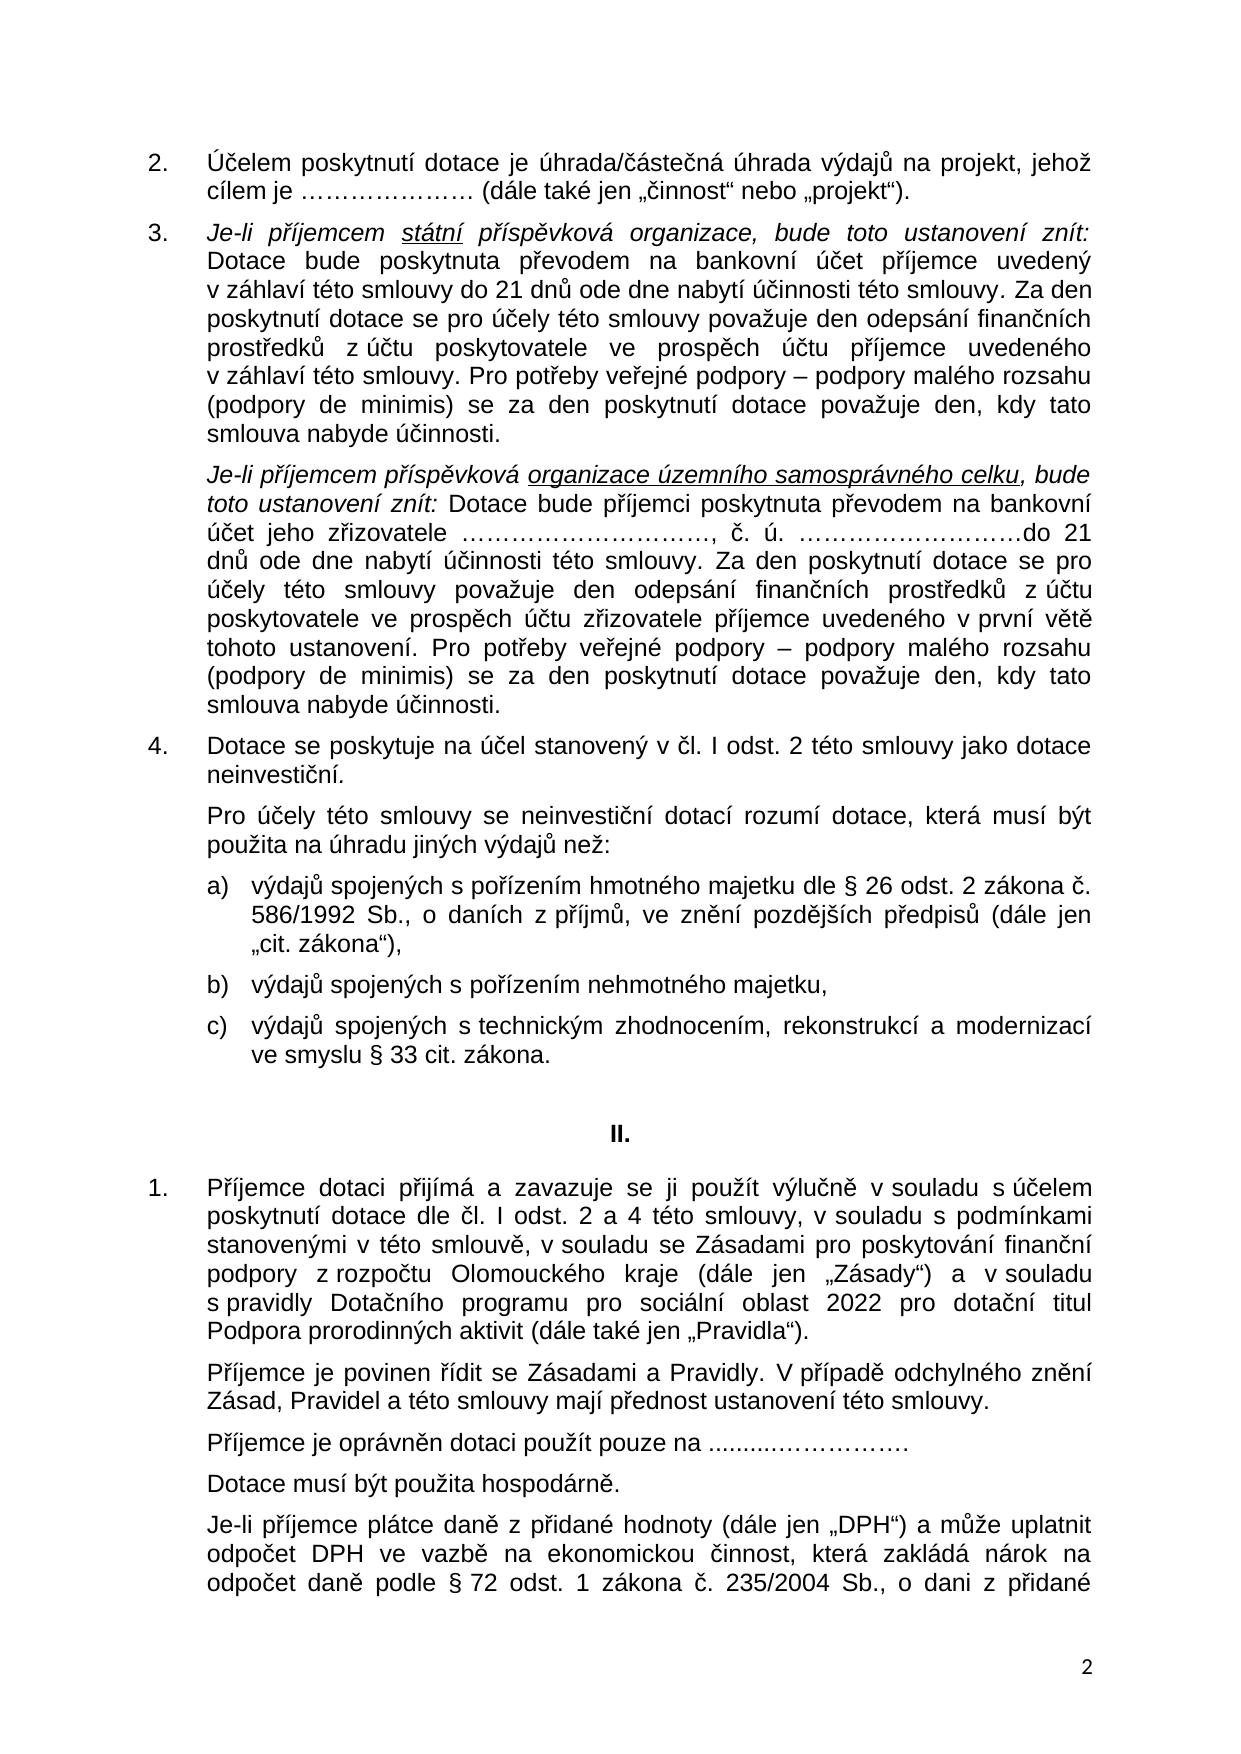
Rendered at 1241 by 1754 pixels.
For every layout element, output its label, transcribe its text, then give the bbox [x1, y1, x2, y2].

list Příjemce dotaci přijímá a zavazuje se ji použít výlučně v souladu s účelem poskytnutí dotace dle čl. I odst. 2 a 4 této smlouvy, v souladu s podmínkami stanovenými v této smlouvě, v souladu se Zásadami pro poskytování finanční podpory z rozpočtu Olomouckého kraje (dále jen „Zásady“) a v souladu s pravidly Dotačního programu pro sociální oblast 2022 pro dotační titul Podpora prorodinných aktivit (dále také jen „Pravidla“). [148, 1173, 1093, 1345]
text Pro účely této smlouvy se neinvestiční dotací rozumí dotace, která musí být použita na úhradu jiných výdajů než: [207, 801, 1093, 859]
text II. [148, 1119, 1093, 1148]
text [207, 1510, 1093, 1596]
list Účelem poskytnutí dotace je úhrada/částečná úhrada výdajů na projekt, jehož cílem je ………………… (dále také jen „činnost“ nebo „projekt“). [148, 148, 1093, 205]
list Dotace se poskytuje na účel stanovený v čl. I odst. 2 této smlouvy jako dotace neinvestiční. [148, 731, 1093, 789]
list výdajů spojených s technickým zhodnocením, rekonstrukcí a modernizací ve smyslu § 33 cit. zákona. [207, 1011, 1093, 1069]
text Je-li příjemcem příspěvková organizace územního samosprávného celku, bude toto ustanovení znít: Dotace bude příjemci poskytnuta převodem na bankovní účet jeho zřizovatele …………………………, č. ú. ………………………do 21 dnů ode dne nabytí účinnosti této smlouvy. Za den poskytnutí dotace se pro účely této smlouvy považuje den odepsání finančních prostředků z účtu poskytovatele ve prospěch účtu zřizovatele příjemce uvedeného v první větě tohoto ustanovení. Pro potřeby veřejné podpory – podpory malého rozsahu (podpory de minimis) se za den poskytnutí dotace považuje den, kdy tato smlouva nabyde účinnosti. [207, 460, 1093, 719]
text Příjemce je oprávněn dotaci použít pouze na ..........……………. [207, 1428, 1093, 1456]
list výdajů spojených s pořízením hmotného majetku dle § 26 odst. 2 zákona č. 586/1992 Sb., o daních z příjmů, ve znění pozdějších předpisů (dále jen „cit. zákona“), [207, 871, 1093, 958]
list Je-li příjemcem státní příspěvková organizace, bude toto ustanovení znít: Dotace bude poskytnuta převodem na bankovní účet příjemce uvedený v záhlaví této smlouvy do 21 dnů ode dne nabytí účinnosti této smlouvy. Za den poskytnutí dotace se pro účely této smlouvy považuje den odepsání finančních prostředků z účtu poskytovatele ve prospěch účtu příjemce uvedeného v záhlaví této smlouvy. Pro potřeby veřejné podpory – podpory malého rozsahu (podpory de minimis) se za den poskytnutí dotace považuje den, kdy tato smlouva nabyde účinnosti. [148, 218, 1093, 448]
text Dotace musí být použita hospodárně. [207, 1469, 1093, 1498]
list výdajů spojených s pořízením nehmotného majetku, [207, 970, 1093, 999]
text Příjemce je povinen řídit se Zásadami a Pravidly. V případě odchylného znění Zásad, Pravidel a této smlouvy mají přednost ustanovení této smlouvy. [207, 1358, 1093, 1415]
